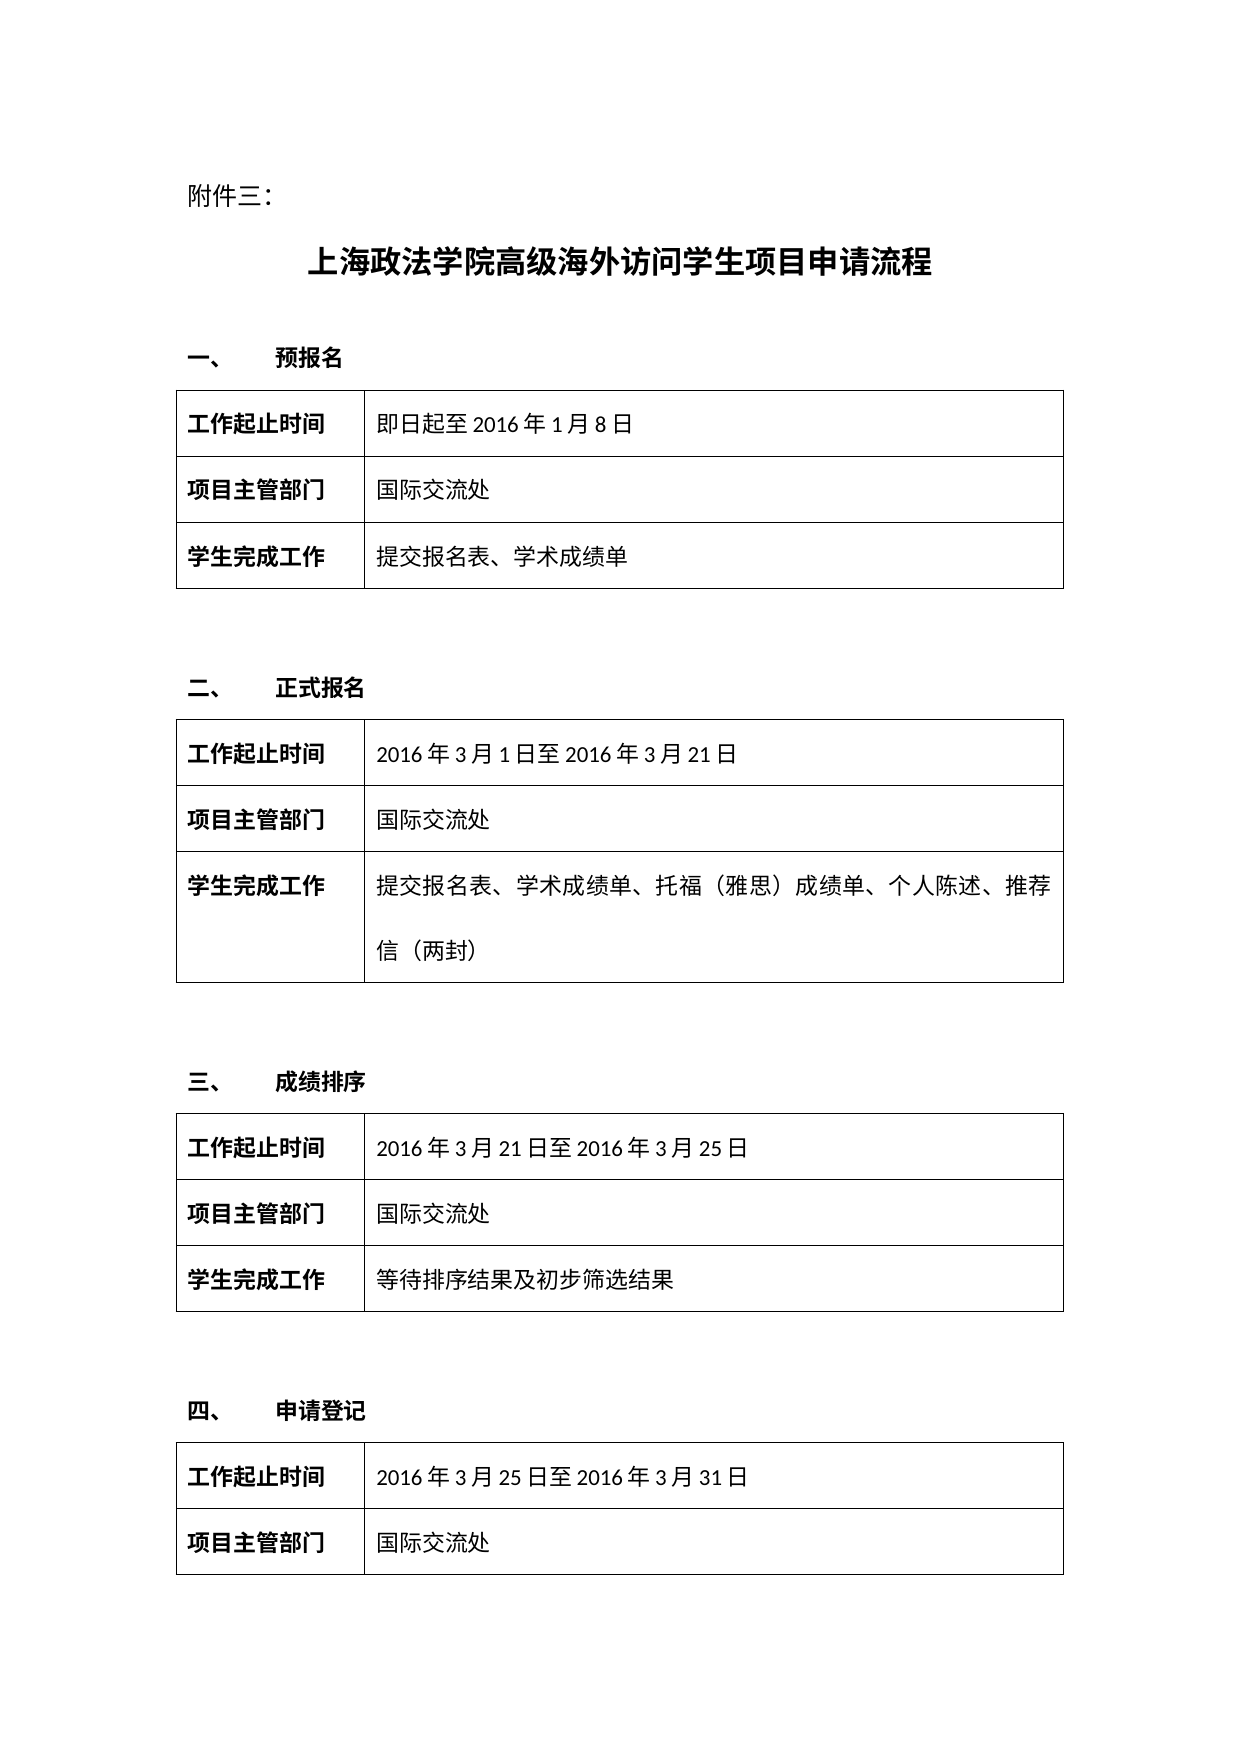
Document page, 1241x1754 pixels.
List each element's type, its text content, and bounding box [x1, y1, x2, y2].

list 预报名 [187, 324, 1053, 389]
text 附件三： [187, 162, 1053, 227]
list 申请登记 [187, 1377, 1053, 1442]
table_cell 项目主管部门 [177, 1180, 364, 1245]
table_header 2016年3月1日至2016年3月21日 [365, 720, 1063, 785]
table_cell 国际交流处 [365, 1180, 1063, 1245]
table_cell 提交报名表、学术成绩单、托福（雅思）成绩单、个人陈述、推荐信（两封） [365, 852, 1063, 982]
table_cell 项目主管部门 [177, 786, 364, 851]
table_header 即日起至2016年1月8日 [365, 391, 1063, 456]
table_cell 国际交流处 [365, 1509, 1063, 1574]
table_cell 国际交流处 [365, 457, 1063, 522]
table_cell 等待排序结果及初步筛选结果 [365, 1246, 1063, 1311]
table_cell 国际交流处 [365, 786, 1063, 851]
text 上海政法学院高级海外访问学生项目申请流程 [187, 227, 1053, 292]
table_header 2016年3月21日至2016年3月25日 [365, 1114, 1063, 1179]
table_header 工作起止时间 [177, 391, 364, 456]
list 正式报名 [187, 654, 1053, 719]
table_header 工作起止时间 [177, 1443, 364, 1508]
table_header 工作起止时间 [177, 1114, 364, 1179]
table_cell 项目主管部门 [177, 1509, 364, 1574]
table_header 工作起止时间 [177, 720, 364, 785]
table_cell 提交报名表、学术成绩单 [365, 523, 1063, 588]
table_cell 学生完成工作 [177, 1246, 364, 1311]
table_cell 学生完成工作 [177, 852, 364, 982]
table_cell 项目主管部门 [177, 457, 364, 522]
list 成绩排序 [187, 1048, 1053, 1113]
table_cell 学生完成工作 [177, 523, 364, 588]
table_header 2016年3月25日至2016年3月31日 [365, 1443, 1063, 1508]
